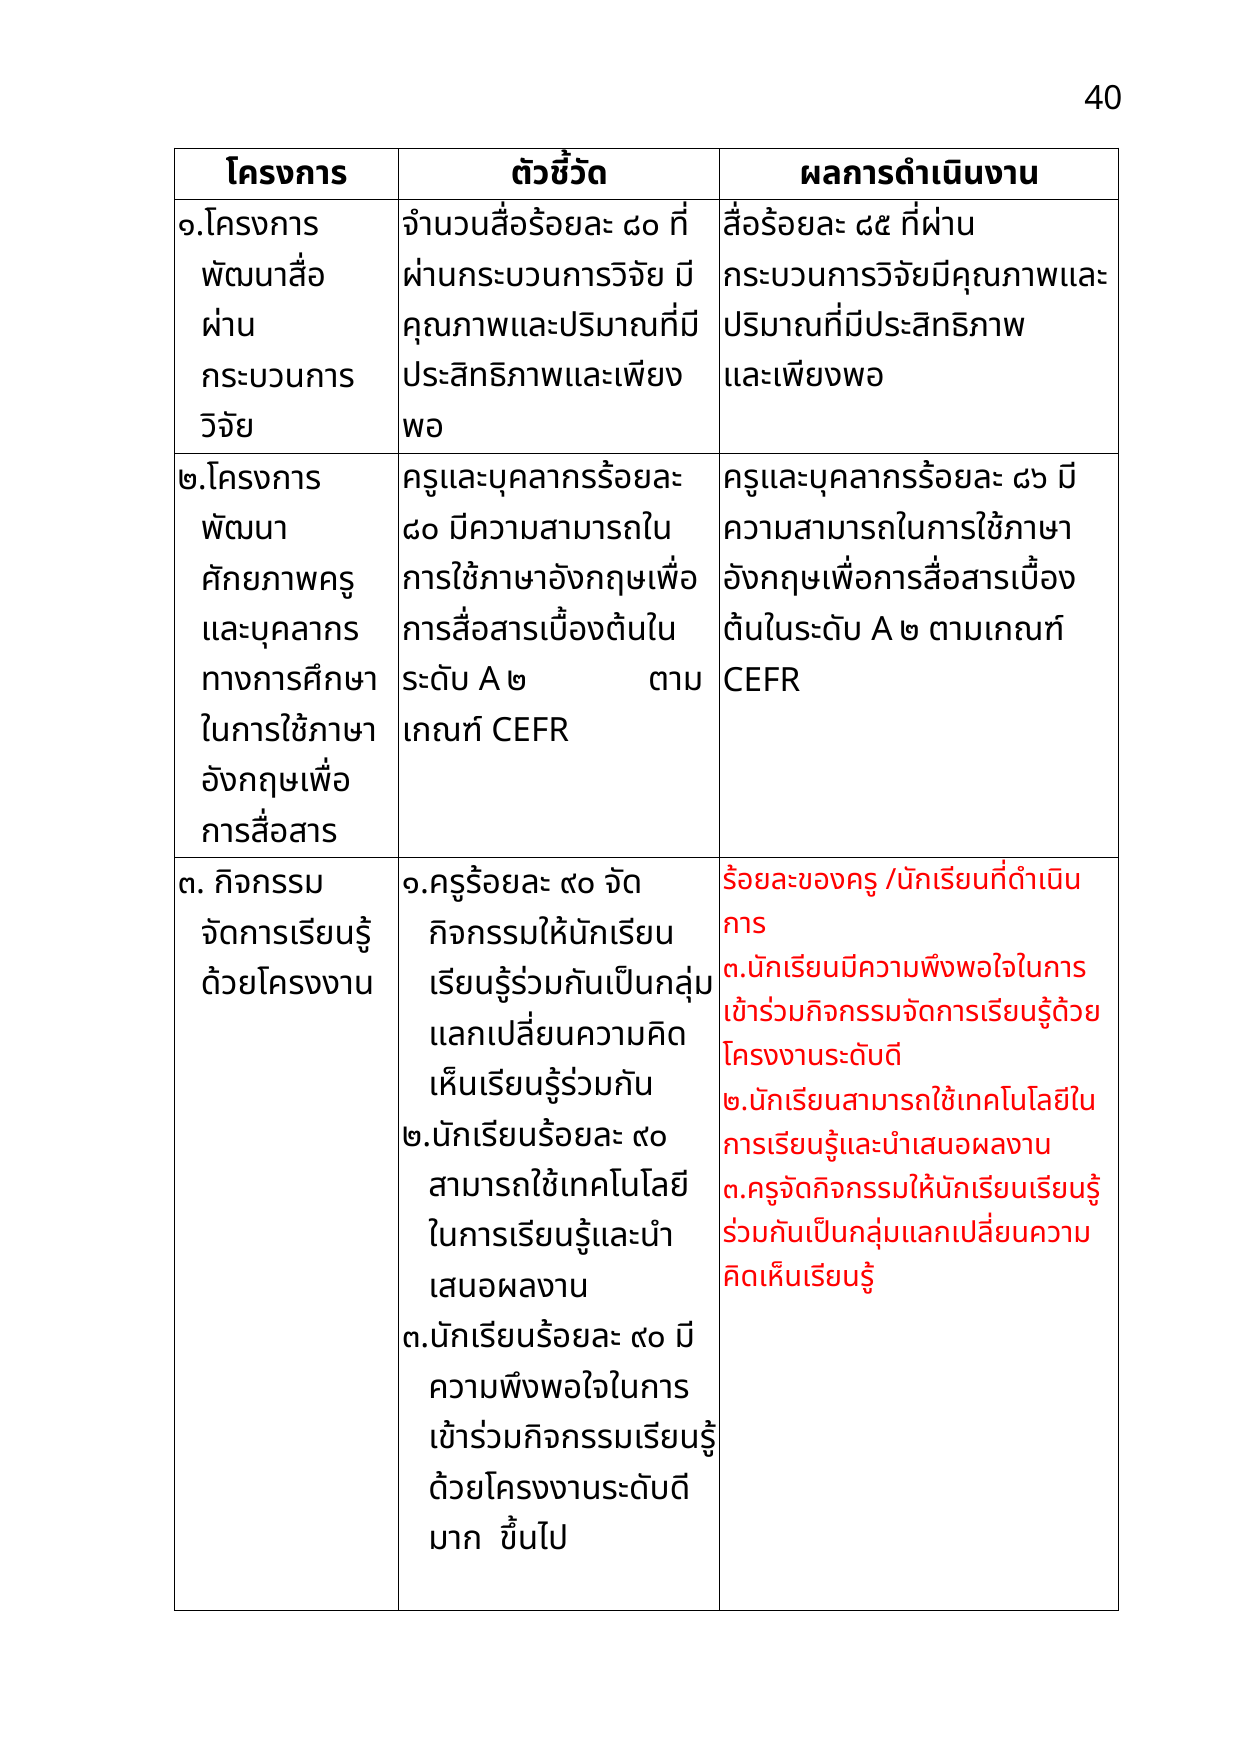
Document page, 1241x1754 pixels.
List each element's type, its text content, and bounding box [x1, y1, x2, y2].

table_cell ร้อยละของครู /นักเรียนที่ดำเนินการ ๓.นักเรียนมีความพึงพอใจในการเข้าร่วมกิจกรรมจัดการเรียนรู้ด้วยโครงงานระดับดี ๒.นักเรียนสามารถใช้เทคโนโลยีในการเรียนรู้และนำเสนอผลงาน ๓.ครูจัดกิจกรรมให้นักเรียนเรียนรู้ร่วมกันเป็นกลุ่มแลกเปลี่ยนความคิดเห็นเรียนรู้ [720, 858, 1118, 1610]
table_cell ครูและบุคลากรร้อยละ ๘๖ มีความสามารถในการใช้ภาษาอังกฤษเพื่อการสื่อสารเบื้องต้นในระดับ A๒ ตามเกณฑ์ CEFR [720, 454, 1118, 857]
table_cell จำนวนสื่อร้อยละ ๘๐ ที่ผ่านกระบวนการวิจัย มีคุณภาพและปริมาณที่มีประสิทธิภาพและเพียงพอ [399, 200, 719, 452]
table_cell ๑.ครูร้อยละ ๙๐ จัดกิจกรรมให้นักเรียนเรียนรู้ร่วมกันเป็นกลุ่ม แลกเปลี่ยนความคิดเห็นเรียนรู้ร่วมกัน ๒.นักเรียนร้อยละ ๙๐ สามารถใช้เทคโนโลยีในการเรียนรู้และนำเสนอผลงาน ๓.นักเรียนร้อยละ ๙๐ มีความพึงพอใจในการเข้าร่วมกิจกรรมเรียนรู้ด้วยโครงงานระดับดีมาก ขึ้นไป [399, 858, 719, 1610]
table_cell ๓. กิจกรรมจัดการเรียนรู้ด้วยโครงงาน [175, 858, 398, 1610]
table_cell ครูและบุคลากรร้อยละ ๘๐ มีความสามารถในการใช้ภาษาอังกฤษเพื่อการสื่อสารเบื้องต้นในระดับ A๒ ตามเกณฑ์ CEFR [399, 454, 719, 857]
table_header ตัวชี้วัด [399, 149, 719, 199]
table_cell สื่อร้อยละ ๘๕ ที่ผ่านกระบวนการวิจัยมีคุณภาพและปริมาณที่มีประสิทธิภาพ และเพียงพอ [720, 200, 1118, 452]
table_header ผลการดำเนินงาน [720, 149, 1118, 199]
table_header โครงการ [175, 149, 398, 199]
table_cell ๒.โครงการพัฒนาศักยภาพครูและบุคลากรทางการศึกษาในการใช้ภาษาอังกฤษเพื่อการสื่อสาร [175, 454, 398, 857]
table_cell ๑.โครงการพัฒนาสื่อ ผ่านกระบวนการวิจัย [175, 200, 398, 452]
